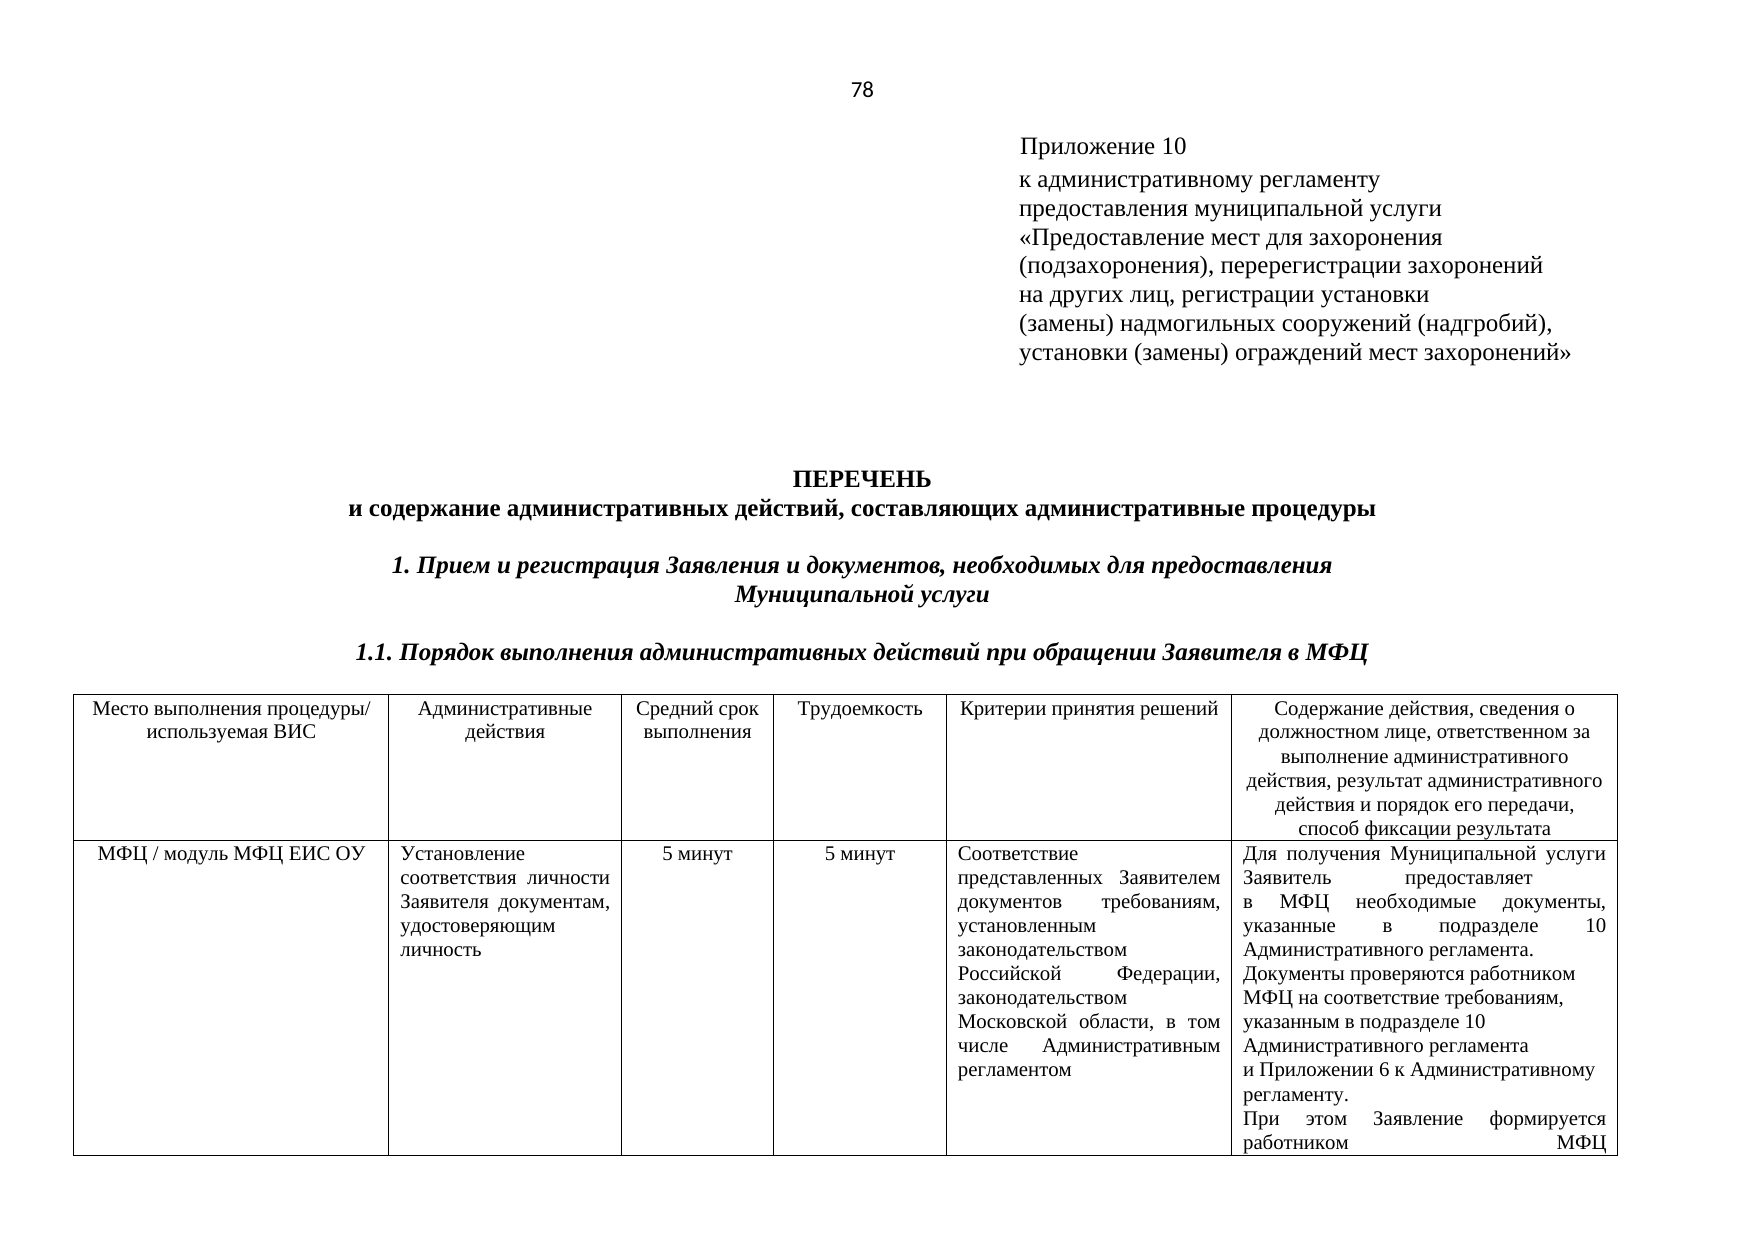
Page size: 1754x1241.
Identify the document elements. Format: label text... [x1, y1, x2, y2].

table_cell 5 минут [774, 841, 946, 1155]
table_header Административные действия [389, 695, 621, 840]
text Муниципальной услуги [89, 579, 1636, 608]
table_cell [947, 841, 1231, 1155]
text 1.1. Порядок выполнения административных действий при обращении Заявителя в МФЦ [89, 637, 1636, 666]
text и содержание административных действий, составляющих административные процедуры [89, 493, 1636, 522]
table_header Трудоемкость [774, 695, 946, 840]
table_header Средний срок выполнения [622, 695, 773, 840]
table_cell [389, 841, 621, 1155]
text «Предоставление мест для захоронения [89, 222, 1636, 250]
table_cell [1232, 841, 1617, 1155]
text на других лиц, регистрации установки [89, 279, 1636, 308]
text (подзахоронения), перерегистрации захоронений [89, 250, 1636, 279]
table_header Критерии принятия решений [947, 695, 1231, 840]
text предоставления муниципальной услуги [89, 193, 1636, 222]
table_header Содержание действия, сведения о должностном лице, ответственном за выполнение административного действия, результат административного действия и порядок его передачи, способ фиксации результата [1232, 695, 1617, 840]
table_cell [74, 841, 388, 1155]
table_cell 5 минут [622, 841, 773, 1155]
text ПЕРЕЧЕНЬ [89, 464, 1636, 493]
table_header Место выполнения процедуры/ используемая ВИС [74, 695, 388, 840]
text Приложение 10 [89, 131, 1636, 160]
text установки (замены) ограждений мест захоронений» [89, 337, 1636, 365]
text (замены) надмогильных сооружений (надгробий), [89, 308, 1636, 337]
text 1. Прием и регистрация Заявления и документов, необходимых для предоставления [89, 551, 1636, 579]
text к административному регламенту [89, 164, 1636, 193]
